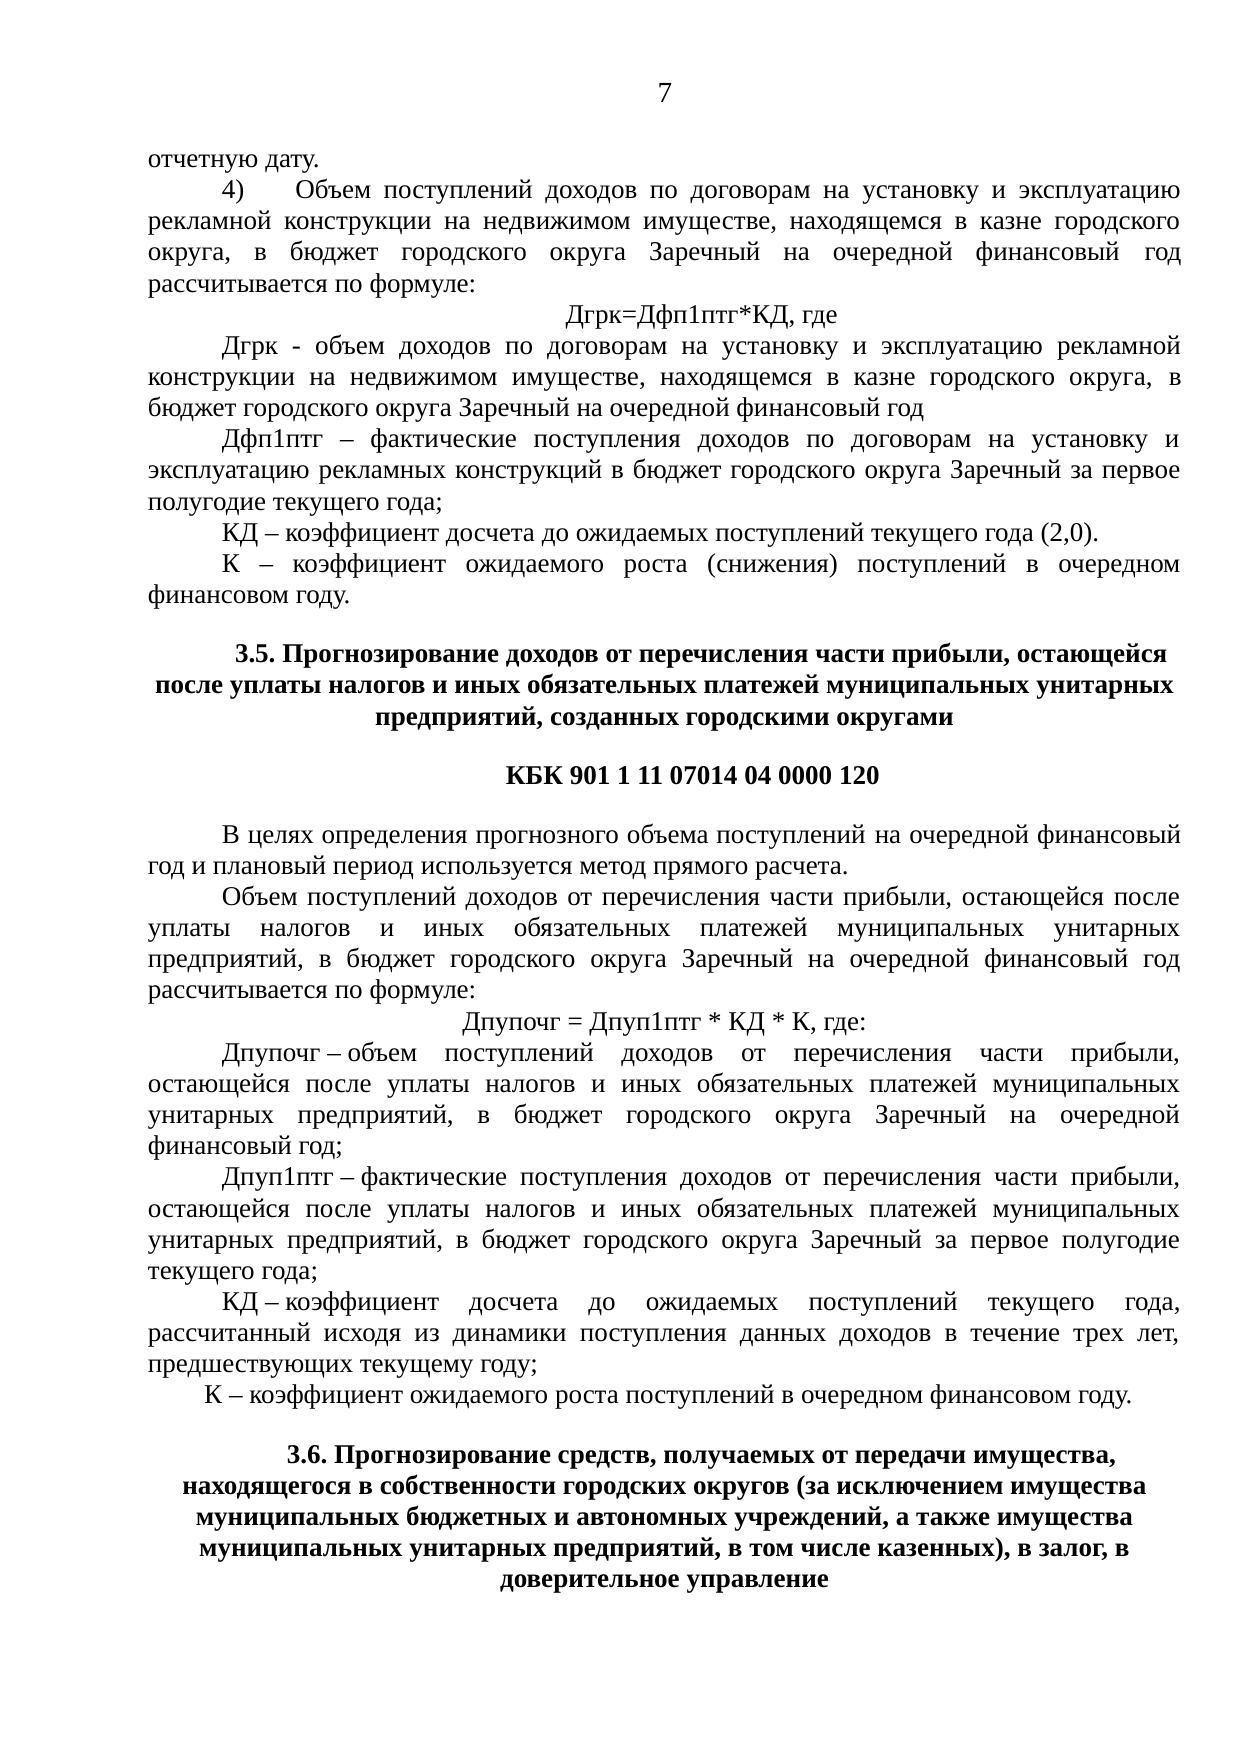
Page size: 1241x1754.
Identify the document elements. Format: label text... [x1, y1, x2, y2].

text Дфп1птг – фактические поступления доходов по договорам на установку и эксплуатацию рекламных конструкций в бюджет городского округа Заречный за первое полугодие текущего года; [148, 422, 1181, 516]
text К – коэффициент ожидаемого роста (снижения) поступлений в очередном финансовом году. [148, 547, 1181, 609]
list Объем поступлений доходов по договорам на установку и эксплуатацию рекламной конструкции на недвижимом имуществе, находящемся в казне городского округа, в бюджет городского округа Заречный на очередной финансовый год рассчитывается по формуле: [148, 173, 1181, 298]
text Дпупочг = Дпуп1птг * КД * К, где: [148, 1005, 1181, 1036]
text Дгрк - объем доходов по договорам на установку и эксплуатацию рекламной конструкции на недвижимом имуществе, находящемся в казне городского округа, в бюджет городского округа Заречный на очередной финансовый год [148, 329, 1181, 422]
text Дпупочг – объем поступлений доходов от перечисления части прибыли, остающейся после уплаты налогов и иных обязательных платежей муниципальных унитарных предприятий, в бюджет городского округа Заречный на очередной финансовый год; [148, 1036, 1181, 1161]
text КД – коэффициент досчета до ожидаемых поступлений текущего года (2,0). [148, 516, 1181, 547]
text 3.5. Прогнозирование доходов от перечисления части прибыли, остающейся после уплаты налогов и иных обязательных платежей муниципальных унитарных предприятий, созданных городскими округами [148, 637, 1181, 731]
text Дпуп1птг – фактические поступления доходов от перечисления части прибыли, остающейся после уплаты налогов и иных обязательных платежей муниципальных унитарных предприятий, в бюджет городского округа Заречный за первое полугодие текущего года; [148, 1161, 1181, 1285]
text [148, 142, 1181, 173]
text КБК 901 1 11 07014 04 0000 120 [204, 759, 1181, 790]
text К – коэффициент ожидаемого роста поступлений в очередном финансовом году. [148, 1378, 1181, 1410]
text 3.6. Прогнозирование средств, получаемых от передачи имущества, находящегося в собственности городских округов (за исключением имущества муниципальных бюджетных и автономных учреждений, а также имущества муниципальных унитарных предприятий, в том числе казенных), в залог, в доверительное управление [148, 1438, 1181, 1593]
text Дгрк=Дфп1птг*КД, где [148, 298, 1181, 329]
text Объем поступлений доходов от перечисления части прибыли, остающейся после уплаты налогов и иных обязательных платежей муниципальных унитарных предприятий, в бюджет городского округа Заречный на очередной финансовый год рассчитывается по формуле: [148, 880, 1181, 1005]
text КД – коэффициент досчета до ожидаемых поступлений текущего года, рассчитанный исходя из динамики поступления данных доходов в течение трех лет, предшествующих текущему году; [148, 1285, 1181, 1378]
text В целях определения прогнозного объема поступлений на очередной финансовый год и плановый период используется метод прямого расчета. [148, 818, 1181, 880]
